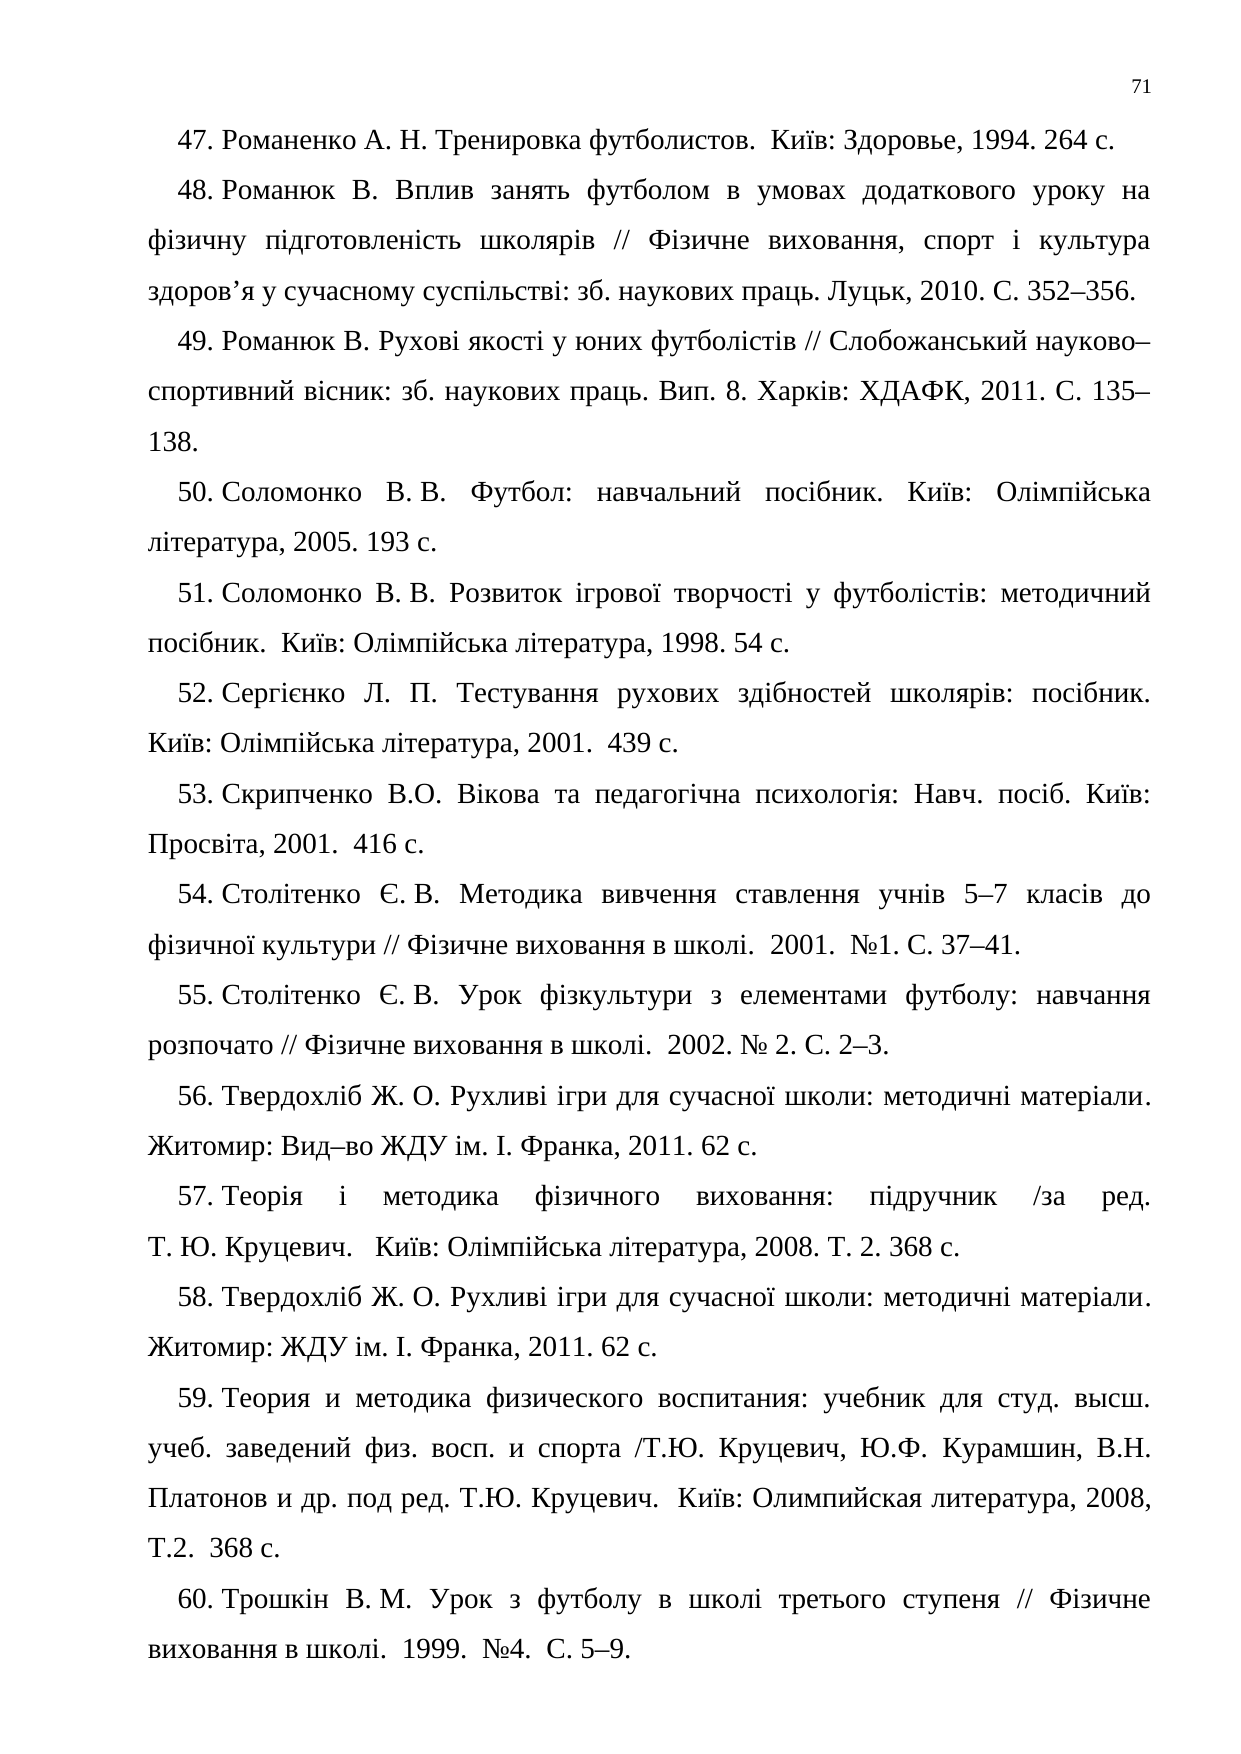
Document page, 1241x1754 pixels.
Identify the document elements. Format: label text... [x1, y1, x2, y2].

list Романюк В. Вплив занять футболом в умовах додаткового уроку на фізичну підготовленість школярів // Фізичне виховання, спорт і культура здоров’я у сучасному суспільстві: зб. наукових праць. Луцьк, 2010. С. 352–356. [148, 273, 1152, 407]
list Скрипченко В.О. Вікова та педагогічна психологія: Навч. посіб. Київ: Просвіта, 2001. 416 с. [148, 877, 1152, 960]
list Теорія і методика фізичного виховання: підручник /за ред. Т. Ю. Круцевич. Київ: Олімпійська література, 2008. Т. 2. 368 с. [148, 1279, 1152, 1363]
list Столітенко Є. В. Методика вивчення ставлення учнів 5–7 класів до фізичної культури // Фізичне виховання в школі. 2001. №1. С. 37–41. [148, 977, 1152, 1061]
list Сергієнко Л. П. Тестування рухових здібностей школярів: посібник. Київ: Олімпійська література, 2001. 439 с. [148, 776, 1152, 860]
list Соломонко В. В. Футбол: навчальний посібник. Київ: Олімпійська література, 2005. 193 с. [148, 575, 1152, 658]
list Твердохліб Ж. О. Рухливі ігри для сучасної школи: методичні матеріали. Житомир: ЖДУ ім. І. Франка, 2011. 62 с. [148, 1380, 1152, 1463]
list Столітенко Є. В. Урок фізкультури з елементами футболу: навчання розпочато // Фізичне виховання в школі. 2002. № 2. С. 2–3. [148, 1078, 1152, 1162]
list Романенко А. Н. Тренировка футболистов. Київ: Здоровье, 1994. 264 с. [148, 222, 1152, 256]
list Твердохліб Ж. О. Рухливі ігри для сучасної школи: методичні матеріали. Житомир: Вид–во ЖДУ ім. І. Франка, 2011. 62 с. [148, 1178, 1152, 1262]
list Прохорчук О. Футбол у школі: навчальний посібник. Київ: Шкільний світ, 2009. 120 с. [148, 122, 1152, 206]
list Романюк В. Рухові якості у юних футболістів // Слобожанський науково–спортивний вісник: зб. наукових праць. Вип. 8. Харків: ХДАФК, 2011. С. 135–138. [148, 424, 1152, 558]
list Соломонко В. В. Розвиток ігрової творчості у футболістів: методичний посібник. Київ: Олімпійська література, 1998. 54 с. [148, 675, 1152, 759]
list Теория и методика физического воспитания: учебник для студ. высш. учеб. заведений физ. восп. и спорта /Т.Ю. Круцевич, Ю.Ф. Курамшин, В.Н. Платонов и др. под ред. Т.Ю. Круцевич. Київ: Олимпийская литература, 2008, Т.2. 368 с. [148, 1480, 1152, 1665]
